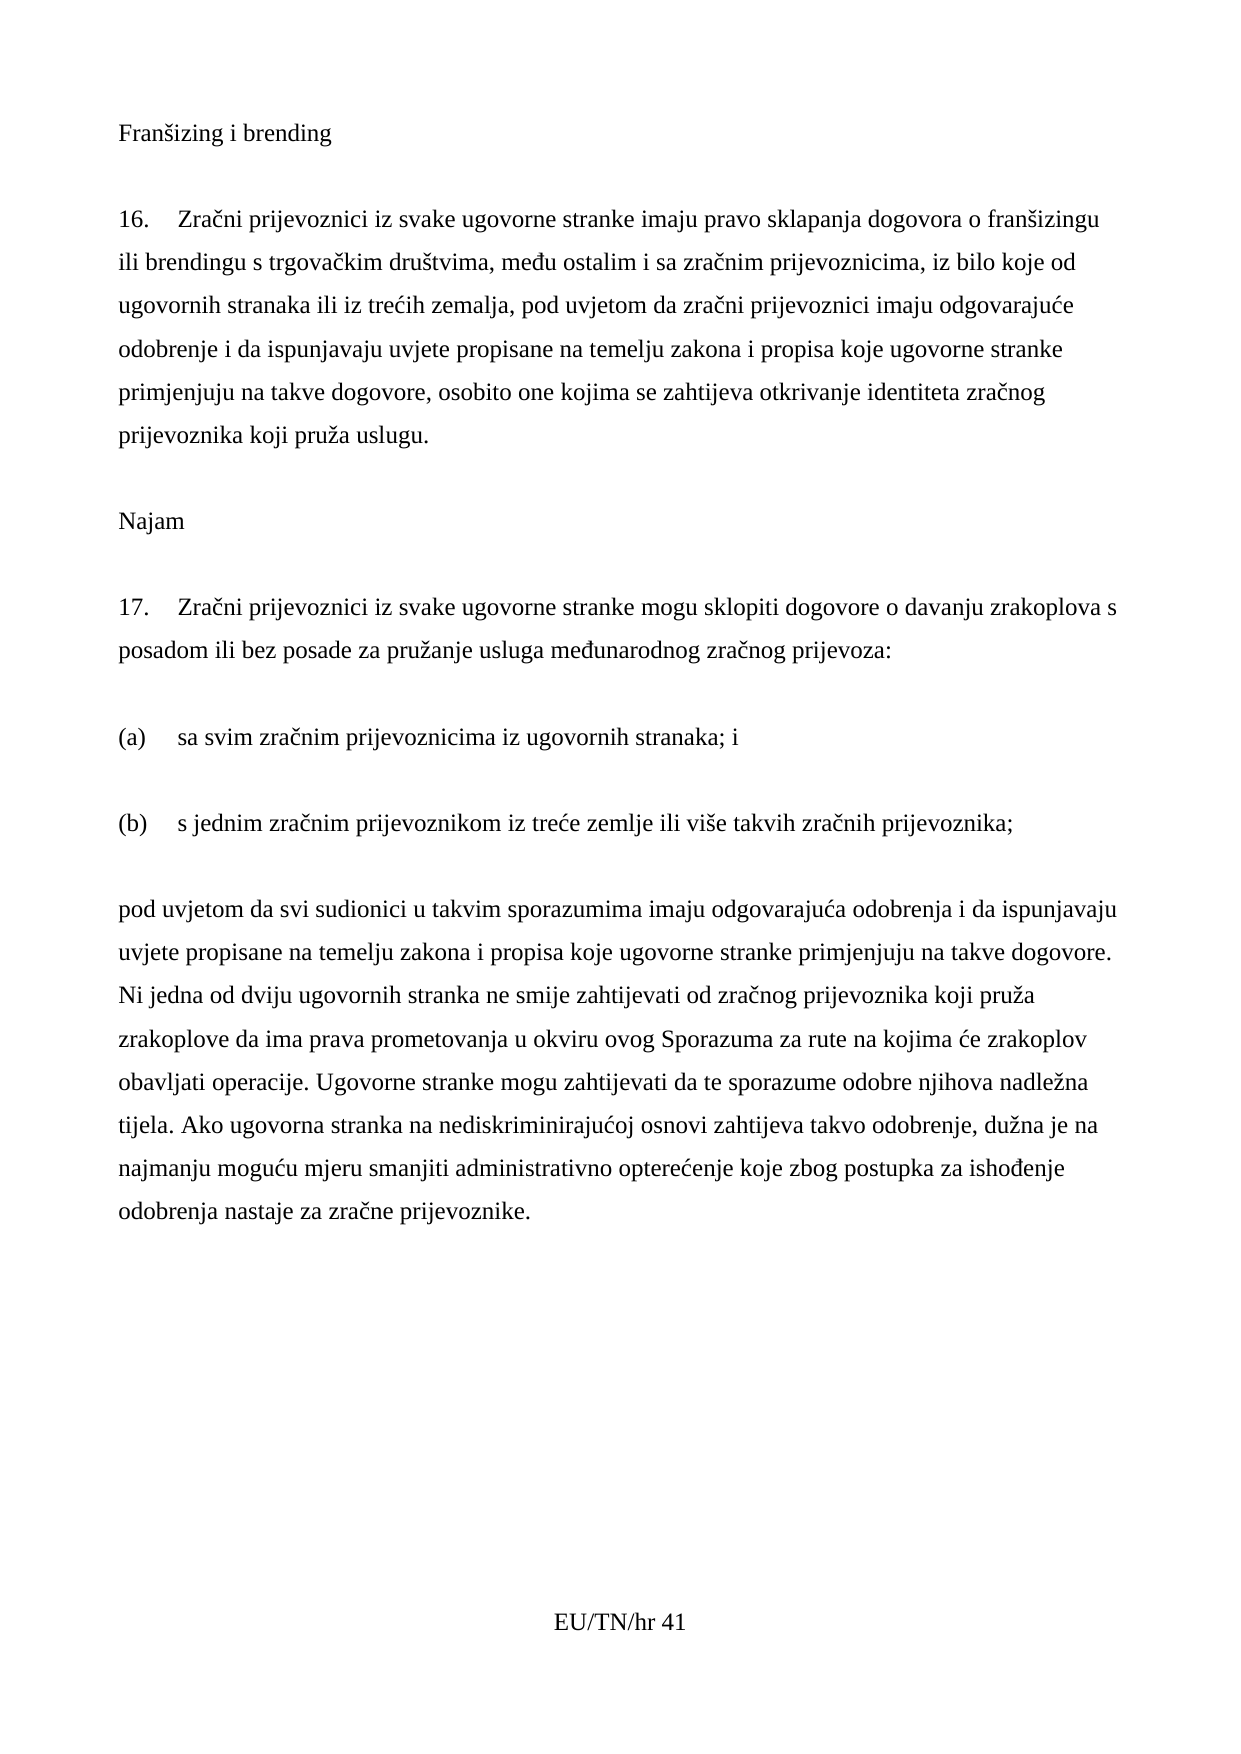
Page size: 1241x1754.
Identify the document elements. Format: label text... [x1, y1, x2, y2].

text 16. Zračni prijevoznici iz svake ugovorne stranke imaju pravo sklapanja dogovora o franšizingu ili brendingu s trgovačkim društvima, među ostalim i sa zračnim prijevoznicima, iz bilo koje od ugovornih stranaka ili iz trećih zemalja, pod uvjetom da zračni prijevoznici imaju odgovarajuće odobrenje i da ispunjavaju uvjete propisane na temelju zakona i propisa koje ugovorne stranke primjenjuju na takve dogovore, osobito one kojima se zahtijeva otkrivanje identiteta zračnog prijevoznika koji pruža uslugu. [118, 204, 1122, 449]
text (b) s jednim zračnim prijevoznikom iz treće zemlje ili više takvih zračnih prijevoznika; [118, 808, 1122, 837]
text (a) sa svim zračnim prijevoznicima iz ugovornih stranaka; i [118, 722, 1122, 751]
text Najam [118, 506, 1122, 535]
text pod uvjetom da svi sudionici u takvim sporazumima imaju odgovarajuća odobrenja i da ispunjavaju uvjete propisane na temelju zakona i propisa koje ugovorne stranke primjenjuju na takve dogovore. Ni jedna od dviju ugovornih stranka ne smije zahtijevati od zračnog prijevoznika koji pruža zrakoplove da ima prava prometovanja u okviru ovog Sporazuma za rute na kojima će zrakoplov obavljati operacije. Ugovorne stranke mogu zahtijevati da te sporazume odobre njihova nadležna tijela. Ako ugovorna stranka na nediskriminirajućoj osnovi zahtijeva takvo odobrenje, dužna je na najmanju moguću mjeru smanjiti administrativno opterećenje koje zbog postupka za ishođenje odobrenja nastaje za zračne prijevoznike. [118, 894, 1122, 1225]
text Franšizing i brending [118, 118, 1122, 147]
text 17. Zračni prijevoznici iz svake ugovorne stranke mogu sklopiti dogovore o davanju zrakoplova s posadom ili bez posade za pružanje usluga međunarodnog zračnog prijevoza: [118, 592, 1122, 664]
